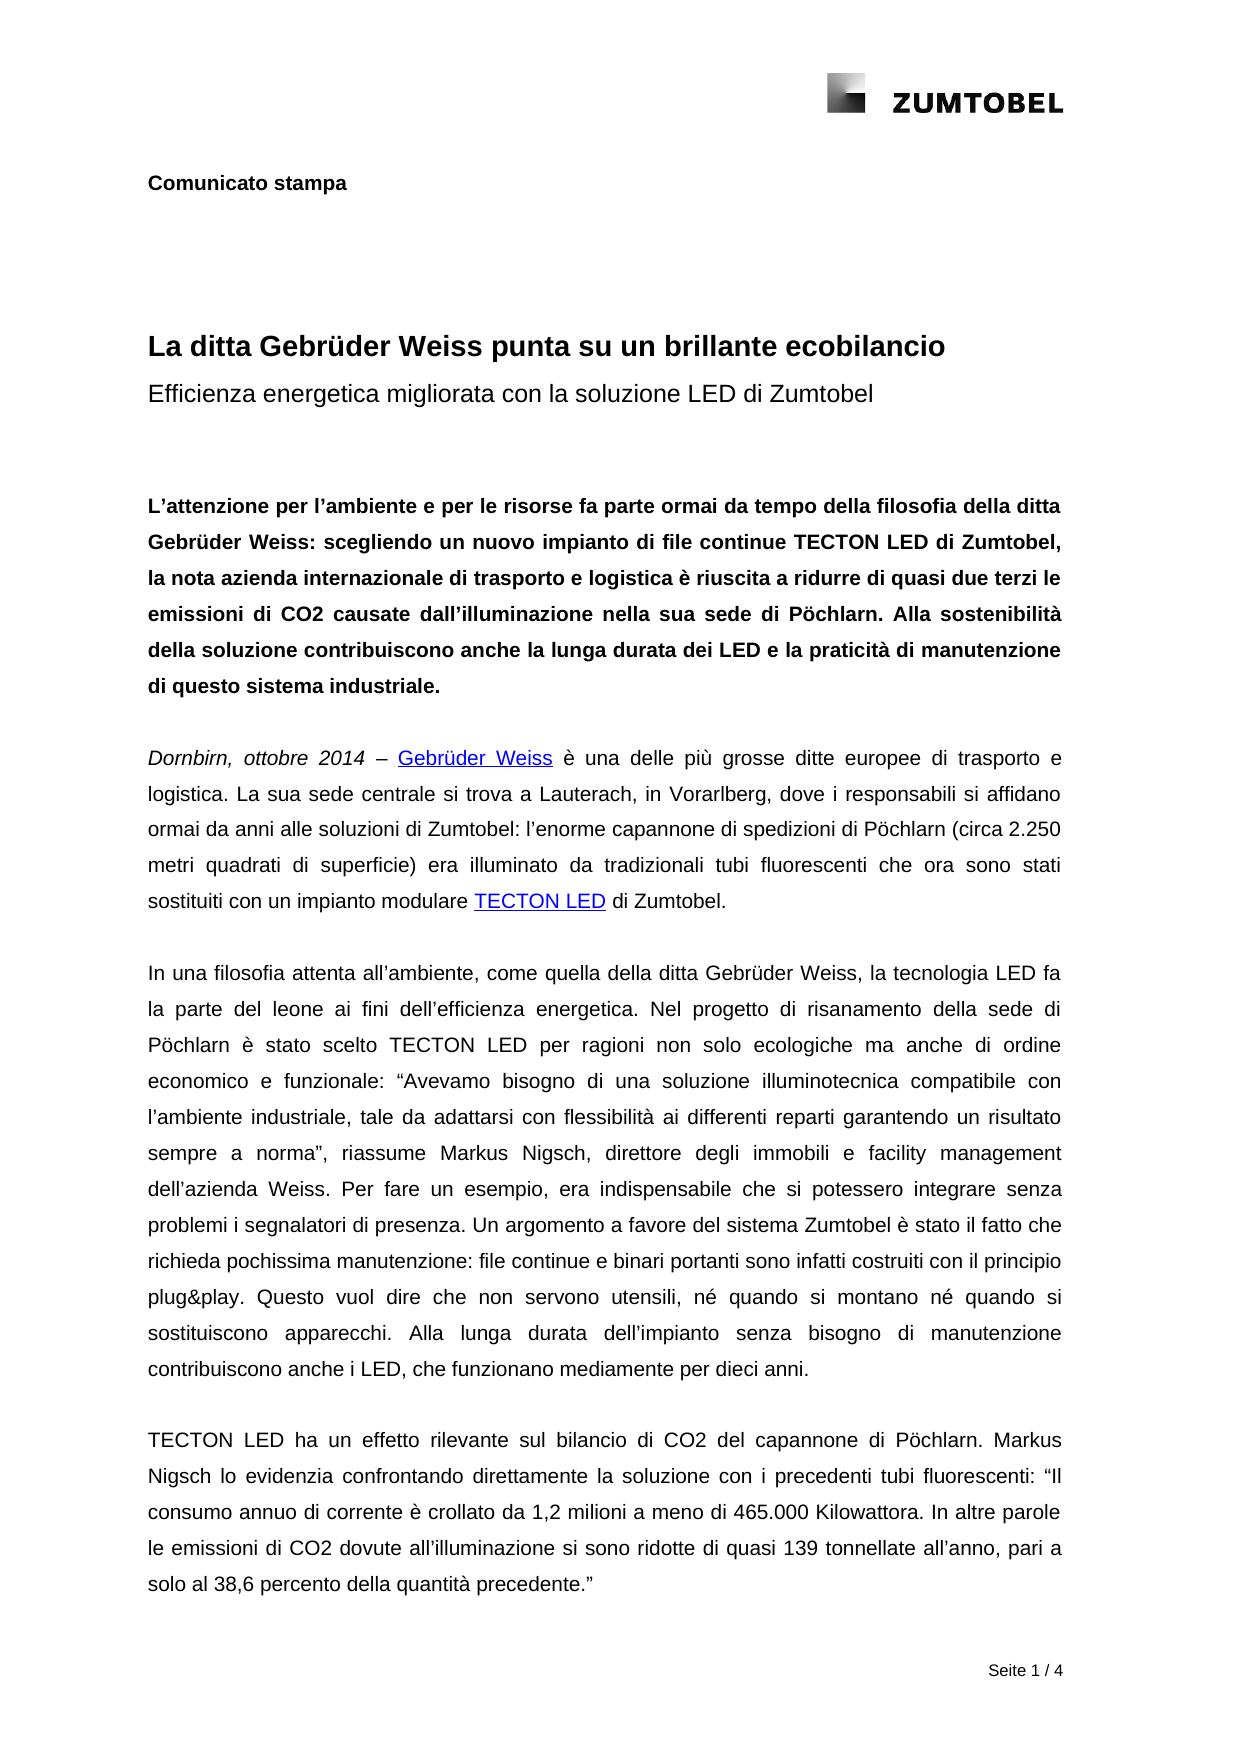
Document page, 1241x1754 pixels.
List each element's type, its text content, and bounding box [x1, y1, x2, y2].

text La ditta Gebrüder Weiss punta su un brillante ecobilancio [148, 328, 1063, 362]
text Efficienza energetica migliorata con la soluzione LED di Zumtobel [148, 379, 1063, 408]
text Comunicato stampa [148, 170, 1063, 194]
picture [827, 73, 1064, 113]
text TECTON LED ha un effetto rilevante sul bilancio di CO2 del capannone di Pöchlarn. Markus Nigsch lo evidenzia confrontando direttamente la soluzione con i precedenti tubi fluorescenti: “Il consumo annuo di corrente è crollato da 1,2 milioni a meno di 465.000 Kilowattora. In altre parole le emissioni di CO2 dovute all’illuminazione si sono ridotte di quasi 139 tonnellate all’anno, pari a solo al 38,6 percento della quantità precedente.” [148, 1428, 1063, 1596]
text Dornbirn, ottobre 2014 – Gebrüder Weiss è una delle più grosse ditte europee di trasporto e logistica. La sua sede centrale si trova a Lauterach, in Vorarlberg, dove i responsabili si affidano ormai da anni alle soluzioni di Zumtobel: l’enorme capannone di spedizioni di Pöchlarn (circa 2.250 metri quadrati di superficie) era illuminato da tradizionali tubi fluorescenti che ora sono stati sostituiti con un impianto modulare TECTON LED di Zumtobel. [148, 745, 1063, 913]
text In una filosofia attenta all’ambiente, come quella della ditta Gebrüder Weiss, la tecnologia LED fa la parte del leone ai fini dell’efficienza energetica. Nel progetto di risanamento della sede di Pöchlarn è stato scelto TECTON LED per ragioni non solo ecologiche ma anche di ordine economico e funzionale: “Avevamo bisogno di una soluzione illuminotecnica compatibile con l’ambiente industriale, tale da adattarsi con flessibilità ai differenti reparti garantendo un risultato sempre a norma”, riassume Markus Nigsch, direttore degli immobili e facility management dell’azienda Weiss. Per fare un esempio, era indispensabile che si potessero integrare senza problemi i segnalatori di presenza. Un argomento a favore del sistema Zumtobel è stato il fatto che richieda pochissima manutenzione: file continue e binari portanti sono infatti costruiti con il principio plug&play. Questo vuol dire che non servono utensili, né quando si montano né quando si sostituiscono apparecchi. Alla lunga durata dell’impianto senza bisogno di manutenzione contribuiscono anche i LED, che funzionano mediamente per dieci anni. [148, 961, 1063, 1380]
text L’attenzione per l’ambiente e per le risorse fa parte ormai da tempo della filosofia della ditta Gebrüder Weiss: scegliendo un nuovo impianto di file continue TECTON LED di Zumtobel, la nota azienda internazionale di trasporto e logistica è riuscita a ridurre di quasi due terzi le emissioni di CO2 causate dall’illuminazione nella sua sede di Pöchlarn. Alla sostenibilità della soluzione contribuiscono anche la lunga durata dei LED e la praticità di manutenzione di questo sistema industriale. [148, 494, 1063, 697]
